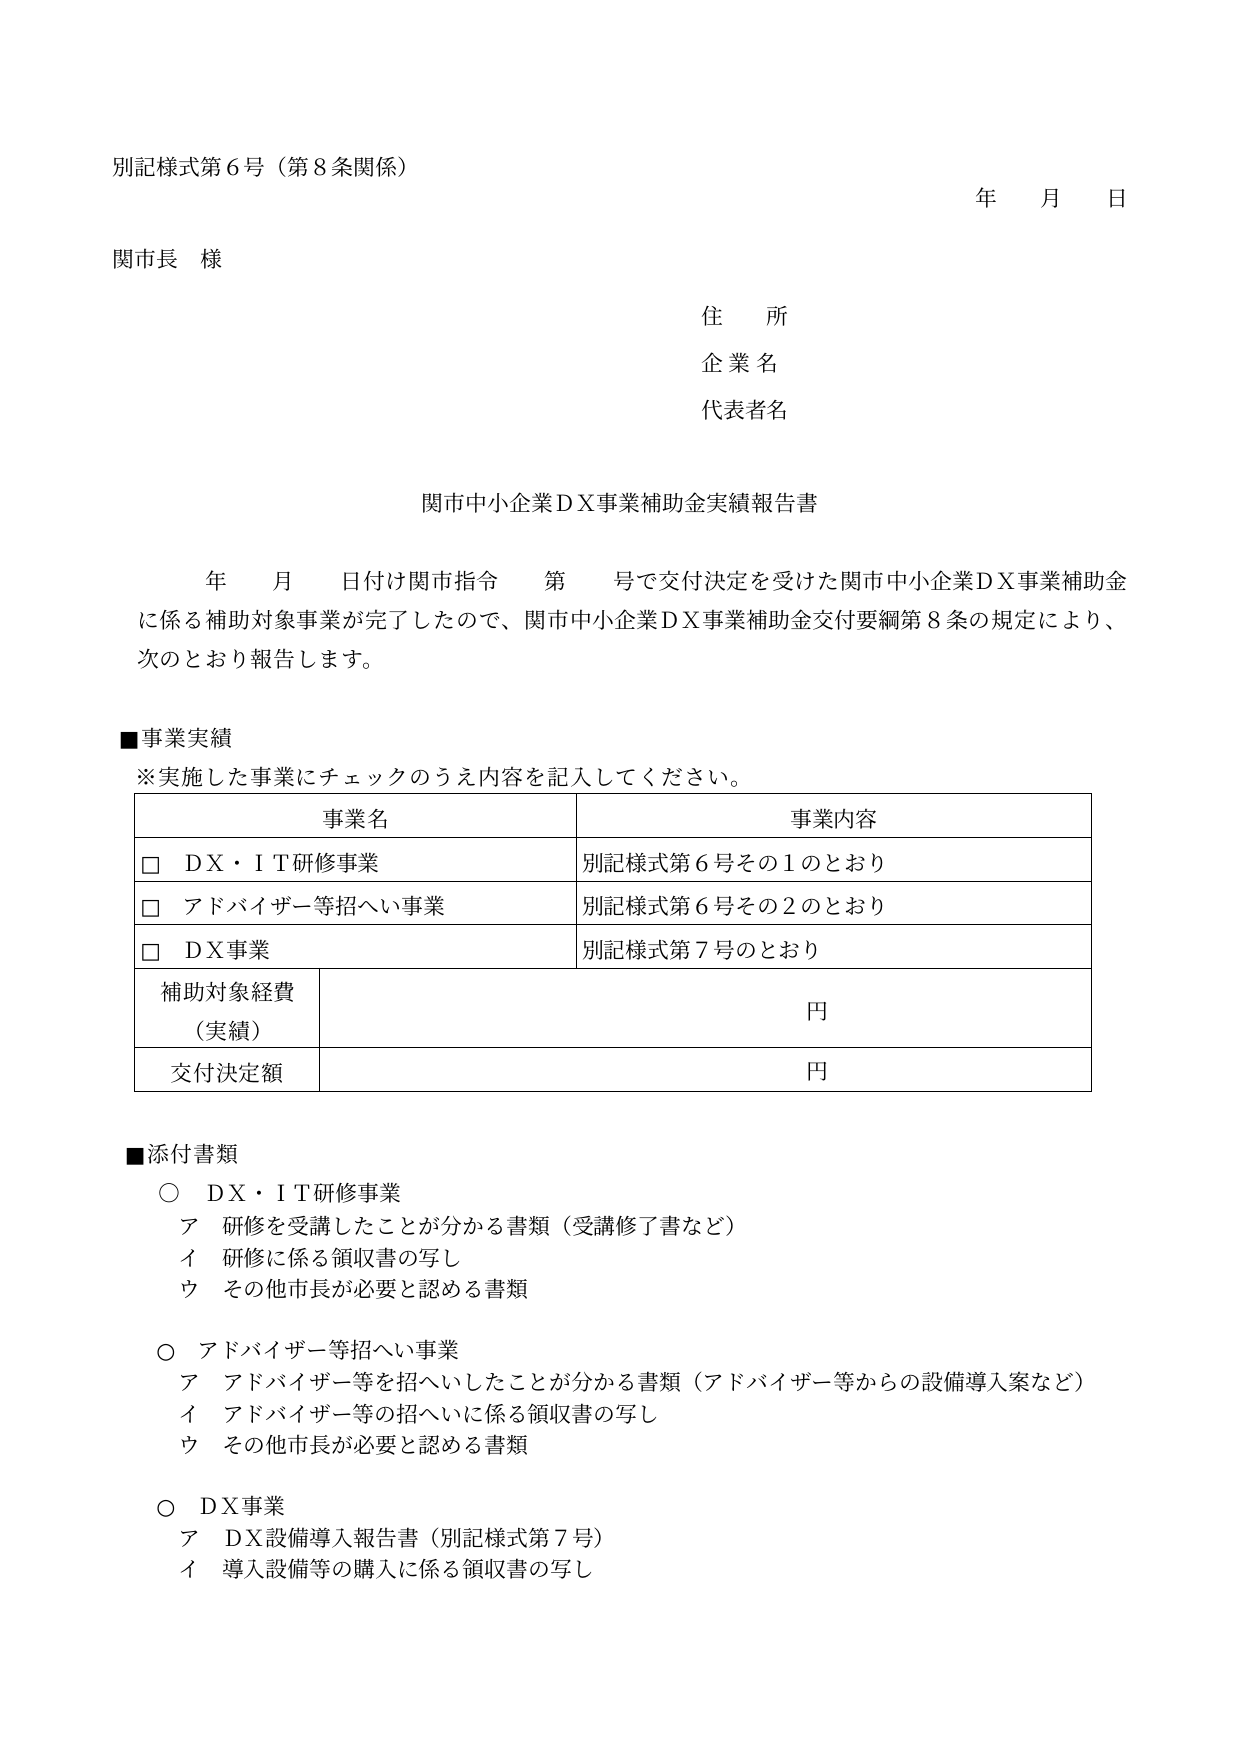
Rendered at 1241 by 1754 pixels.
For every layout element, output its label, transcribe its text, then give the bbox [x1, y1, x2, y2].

text ○ ＤＸ事業 [156, 1489, 1128, 1521]
table_cell 交付決定額 [135, 1048, 319, 1091]
table_header 事業内容 [577, 794, 1091, 837]
table_cell 円 [320, 1048, 1091, 1091]
text 年 月 日 [112, 181, 1128, 213]
text ア 研修を受講したことが分かる書類（受講修了書など） [112, 1209, 1128, 1241]
table_cell 別記様式第６号その２のとおり [577, 882, 1091, 924]
table_cell 別記様式第６号その１のとおり [577, 838, 1091, 881]
text 年 月 日付け関市指令 第 号で交付決定を受けた関市中小企業ＤＸ事業補助金に係る補助対象事業が完了したので、関市中小企業ＤＸ事業補助金交付要綱第８条の規定により、次のとおり報告します。 [137, 558, 1128, 676]
text 関市中小企業ＤＸ事業補助金実績報告書 [112, 480, 1128, 519]
text ウ その他市長が必要と認める書類 [156, 1428, 1128, 1460]
table_cell 別記様式第７号のとおり [577, 925, 1091, 968]
text 別記様式第６号（第８条関係） [112, 150, 1128, 181]
text イ 導入設備等の購入に係る領収書の写し [112, 1552, 1128, 1584]
table_cell ＤＸ事業 [135, 925, 576, 968]
text ※実施した事業にチェックのうえ内容を記入してください。 [112, 754, 1128, 793]
table_header 事業名 [135, 794, 576, 837]
text ○ アドバイザー等招へい事業 [112, 1334, 1128, 1365]
text イ アドバイザー等の招へいに係る領収書の写し [156, 1397, 1128, 1428]
text ウ その他市長が必要と認める書類 [112, 1272, 1128, 1304]
text 関市長 様 [112, 243, 1128, 274]
text ア ＤＸ設備導入報告書（別記様式第７号） [112, 1521, 1128, 1552]
text 住 所 [112, 299, 1128, 331]
table_cell アドバイザー等招へい事業 [135, 882, 576, 924]
text イ 研修に係る領収書の写し [112, 1241, 1128, 1272]
text 代表者名 [112, 393, 1128, 425]
table_cell ＤＸ・ＩＴ研修事業 [135, 838, 576, 881]
text ア アドバイザー等を招へいしたことが分かる書類（アドバイザー等からの設備導入案など） [156, 1365, 1128, 1397]
text 企 業 名 [112, 346, 1128, 378]
table_cell 円 [320, 969, 1091, 1047]
text ○ ＤＸ・ＩＴ研修事業 [112, 1170, 1128, 1209]
text ■添付書類 [112, 1131, 1128, 1170]
text ■事業実績 [112, 715, 1128, 754]
table_cell 補助対象経費 （実績） [135, 969, 319, 1047]
